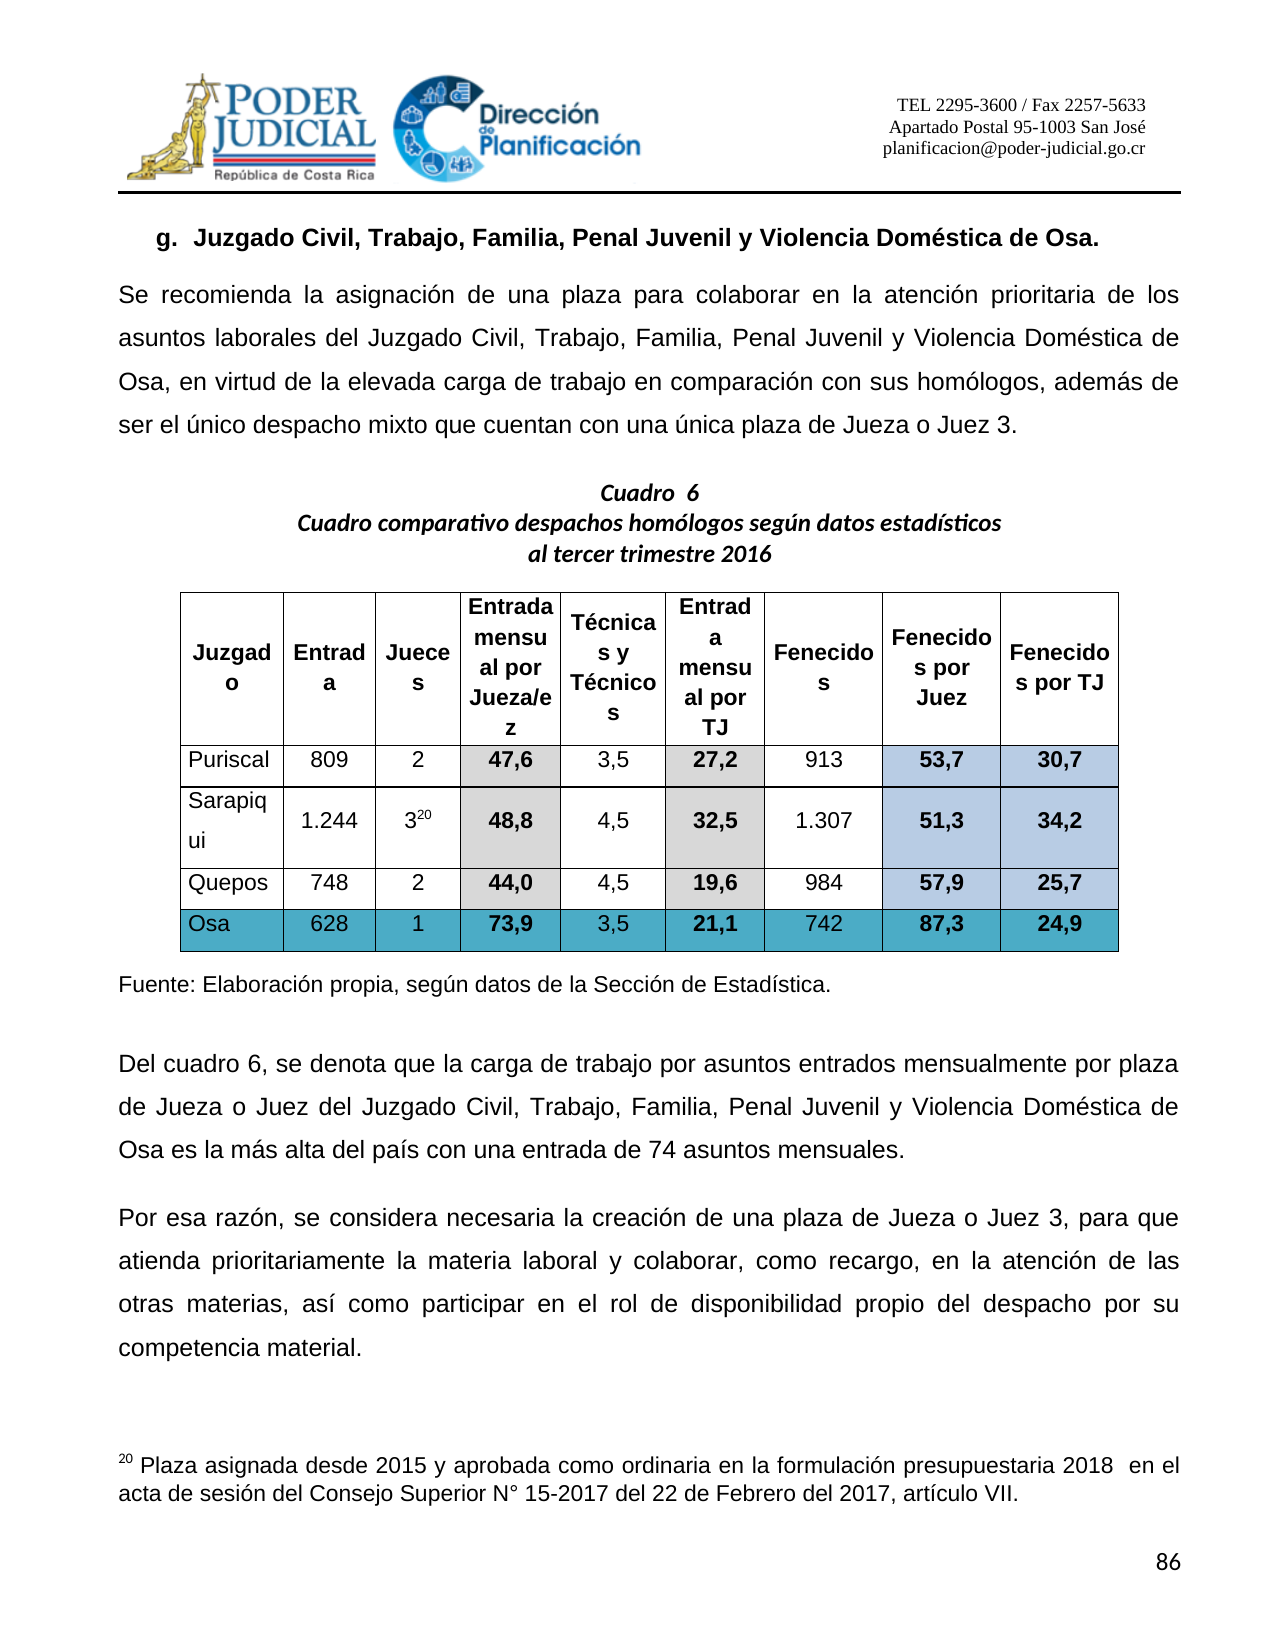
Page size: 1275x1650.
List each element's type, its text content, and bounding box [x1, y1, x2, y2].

table_header Entrada mensual por Jueza/ez [461, 593, 560, 745]
table_cell 87,3 [883, 910, 1000, 951]
text Cuadro 6 [118, 477, 1181, 507]
text Por esa razón, se considera necesaria la creación de una plaza de Jueza o Juez 3, para que atienda prioritariamente la materia laboral y colaborar, como recargo, en la atención de las otras materias, así como participar en el rol de disponibilidad propio del despacho por su competencia material. [118, 1203, 1181, 1361]
table_cell 628 [284, 910, 375, 951]
table_header Juzgado [181, 593, 283, 745]
table_cell 73,9 [461, 910, 560, 951]
table_cell 742 [765, 910, 882, 951]
table_cell 34,2 [1001, 788, 1118, 868]
table_cell 3 [376, 788, 460, 868]
table_header Entrada [284, 593, 375, 745]
picture [126, 70, 377, 181]
table_cell 3,5 [561, 910, 665, 951]
list Juzgado Civil, Trabajo, Familia, Penal Juvenil y Violencia Doméstica de Osa. [156, 223, 1181, 252]
table_cell 3,5 [561, 746, 665, 786]
table_cell Quepos [181, 869, 283, 909]
table_cell 1 [376, 910, 460, 951]
table_cell Sarapiqui [181, 788, 283, 868]
table_header Fenecidos por Juez [883, 593, 1000, 745]
table_cell 51,3 [883, 788, 1000, 868]
table_cell 748 [284, 869, 375, 909]
table_cell Puriscal [181, 746, 283, 786]
text Del cuadro 6, se denota que la carga de trabajo por asuntos entrados mensualmente por plaza de Jueza o Juez del Juzgado Civil, Trabajo, Familia, Penal Juvenil y Violencia Doméstica de Osa es la más alta del país con una entrada de 74 asuntos mensuales. [118, 1049, 1181, 1164]
table_cell 4,5 [561, 869, 665, 909]
picture [388, 67, 644, 184]
table_cell 913 [765, 746, 882, 786]
table_header Fenecidos [765, 593, 882, 745]
table_header Entrada mensual por TJ [666, 593, 764, 745]
table_cell 2 [376, 746, 460, 786]
table_header Técnicas y Técnicos [561, 593, 665, 745]
text Fuente: Elaboración propia, según datos de la Sección de Estadística. [118, 971, 1181, 997]
table_cell 4,5 [561, 788, 665, 868]
table_cell Osa [181, 910, 283, 951]
table_cell 47,6 [461, 746, 560, 786]
table_cell 57,9 [883, 869, 1000, 909]
table_cell 1.307 [765, 788, 882, 868]
table_cell 32,5 [666, 788, 764, 868]
text Se recomienda la asignación de una plaza para colaborar en la atención prioritaria de los asuntos laborales del Juzgado Civil, Trabajo, Familia, Penal Juvenil y Violencia Doméstica de Osa, en virtud de la elevada carga de trabajo en comparación con sus homólogos, además de ser el único despacho mixto que cuentan con una única plaza de Jueza o Juez 3. [118, 280, 1181, 438]
table_cell 53,7 [883, 746, 1000, 786]
table_cell 24,9 [1001, 910, 1118, 951]
table_cell 21,1 [666, 910, 764, 951]
table_cell 44,0 [461, 869, 560, 909]
table_cell 27,2 [666, 746, 764, 786]
text al tercer trimestre 2016 [118, 538, 1181, 568]
table_cell 984 [765, 869, 882, 909]
table_cell 1.244 [284, 788, 375, 868]
table_cell 809 [284, 746, 375, 786]
table_cell 30,7 [1001, 746, 1118, 786]
table_cell 48,8 [461, 788, 560, 868]
text Cuadro comparativo despachos homólogos según datos estadísticos [118, 507, 1181, 538]
table_cell 25,7 [1001, 869, 1118, 909]
table_cell 19,6 [666, 869, 764, 909]
table_cell 2 [376, 869, 460, 909]
table_header Fenecidos por TJ [1001, 593, 1118, 745]
table_header Jueces [376, 593, 460, 745]
